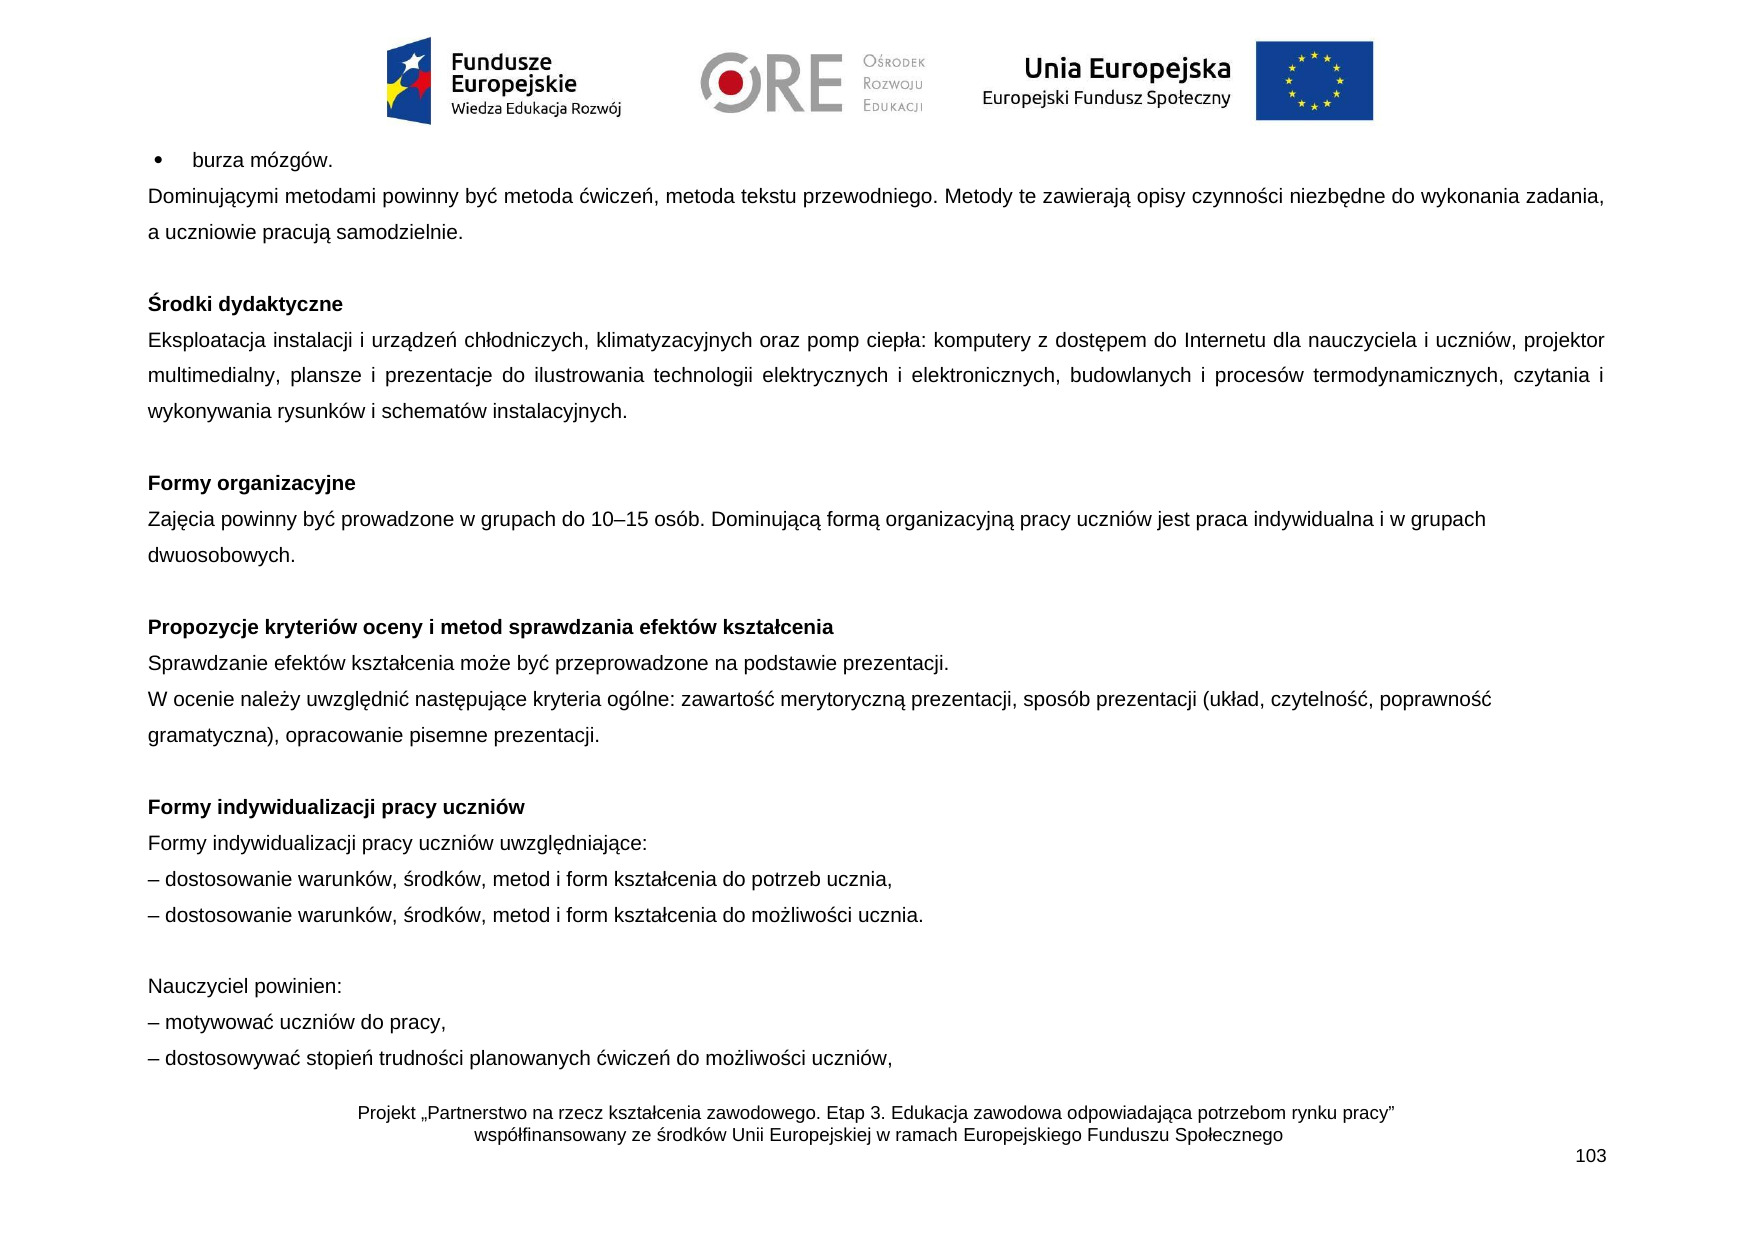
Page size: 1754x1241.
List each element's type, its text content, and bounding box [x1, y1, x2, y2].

list burza mózgów. [154, 148, 1606, 172]
list Środki dydaktyczne [148, 291, 1606, 315]
list W ocenie należy uwzględnić następujące kryteria ogólne: zawartość merytoryczną prezentacji, sposób prezentacji (układ, czytelność, poprawność gramatyczna), opracowanie pisemne prezentacji. [148, 687, 1606, 747]
list Zajęcia powinny być prowadzone w grupach do 10–15 osób. Dominującą formą organizacyjną pracy uczniów jest praca indywidualna i w grupach dwuosobowych. [148, 507, 1606, 567]
list Formy indywidualizacji pracy uczniów uwzględniające: [148, 831, 1606, 854]
list – dostosowanie warunków, środków, metod i form kształcenia do możliwości ucznia. [148, 902, 1606, 926]
list – dostosowywać stopień trudności planowanych ćwiczeń do możliwości uczniów, [148, 1046, 1606, 1070]
list Eksploatacja instalacji i urządzeń chłodniczych, klimatyzacyjnych oraz pomp ciepła: komputery z dostępem do Internetu dla nauczyciela i uczniów, projektor multimedialny, plansze i prezentacje do ilustrowania technologii elektrycznych i elektronicznych, budowlanych i procesów termodynamicznych, czytania i wykonywania rysunków i schematów instalacyjnych. [148, 327, 1606, 423]
picture [365, 15, 1400, 146]
list Dominującymi metodami powinny być metoda ćwiczeń, metoda tekstu przewodniego. Metody te zawierają opisy czynności niezbędne do wykonania zadania, a uczniowie pracują samodzielnie. [148, 184, 1606, 243]
list – dostosowanie warunków, środków, metod i form kształcenia do potrzeb ucznia, [148, 866, 1606, 890]
list Nauczyciel powinien: [148, 974, 1606, 998]
list Sprawdzanie efektów kształcenia może być przeprowadzone na podstawie prezentacji. [148, 651, 1606, 675]
list Formy indywidualizacji pracy uczniów [148, 794, 1606, 818]
list Propozycje kryteriów oceny i metod sprawdzania efektów kształcenia [148, 615, 1606, 639]
list Formy organizacyjne [148, 471, 1606, 495]
list – motywować uczniów do pracy, [148, 1010, 1606, 1034]
